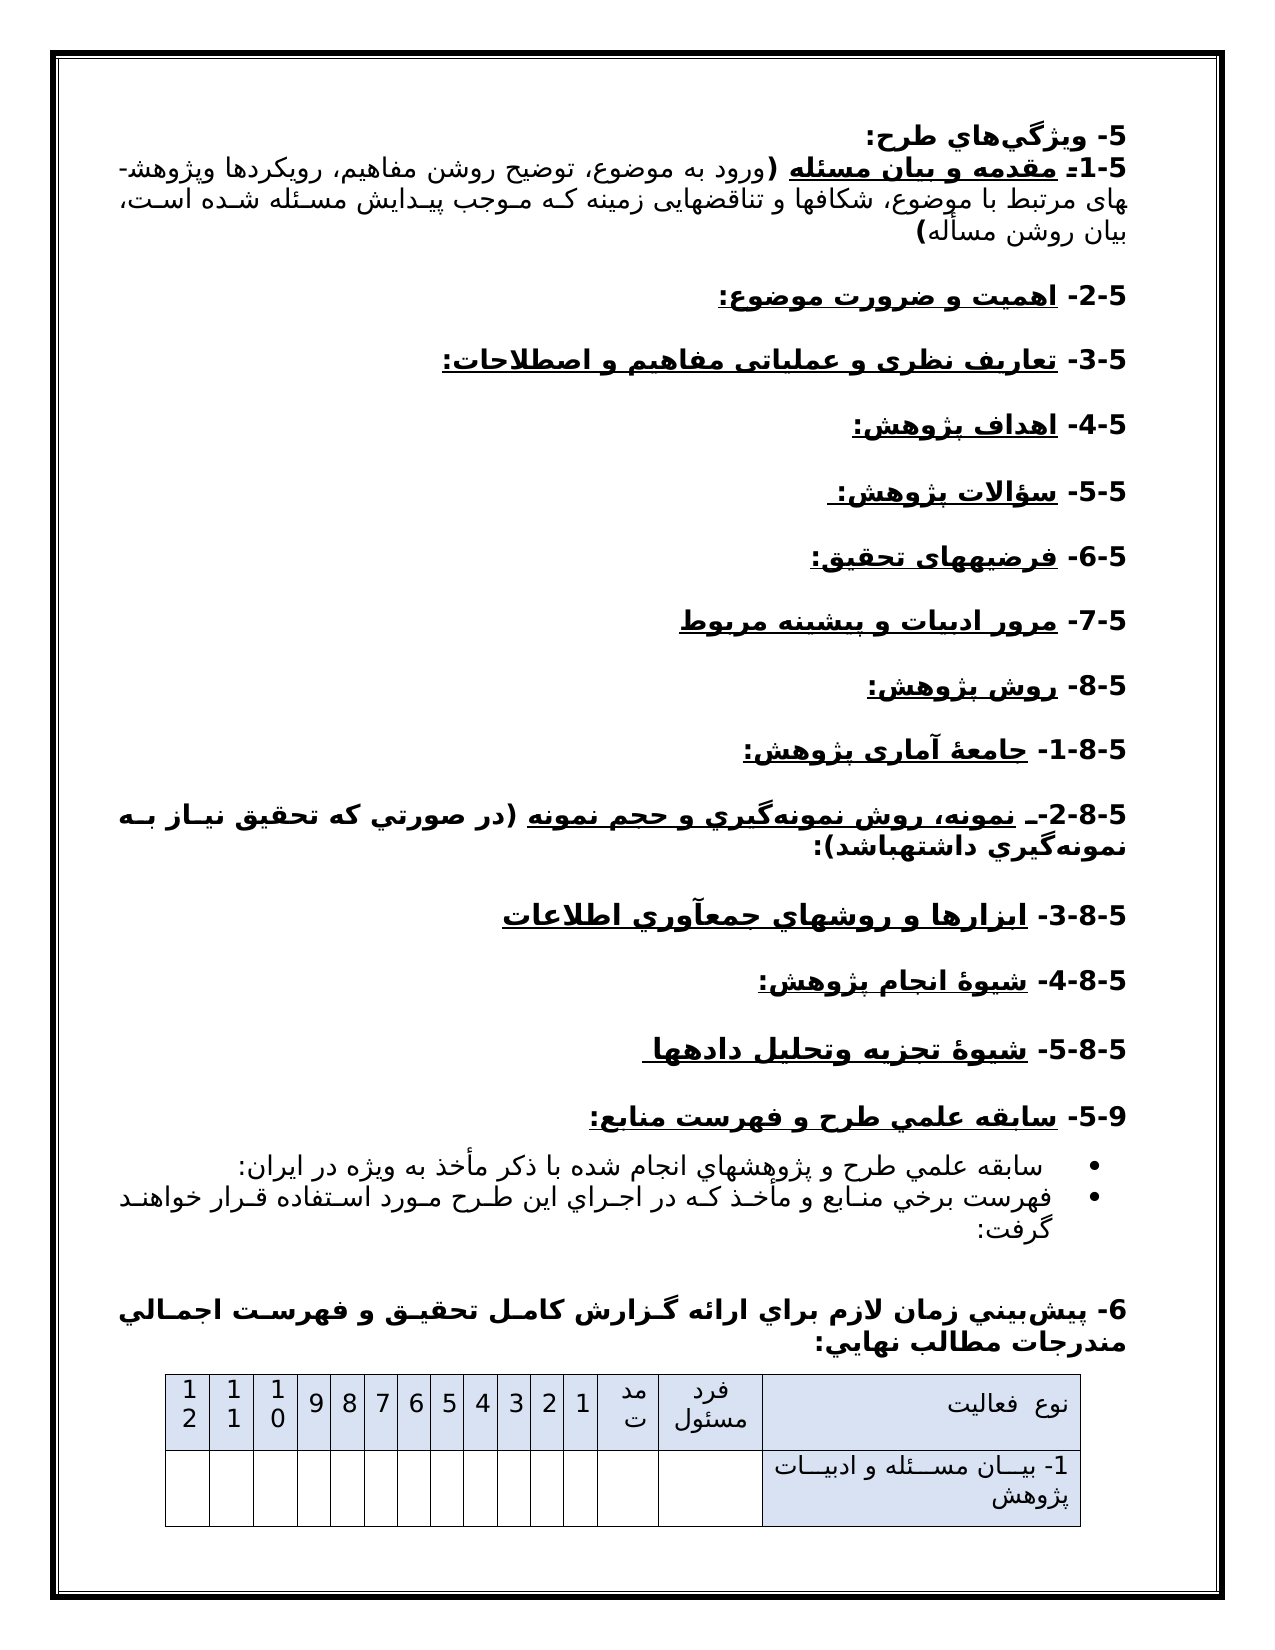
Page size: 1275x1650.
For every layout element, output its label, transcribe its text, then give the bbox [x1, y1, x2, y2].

table_cell [298, 1451, 330, 1526]
table_cell [659, 1451, 762, 1526]
text 5-8-5- شیوۀ تجزيه وتحليل دادهها [103, 1032, 1127, 1066]
table_cell 1- بیان مسئله و ادبیات پژوهش [763, 1451, 1080, 1526]
text 8-5- روش پژوهش: [118, 670, 1127, 702]
table_header 4 [464, 1375, 497, 1450]
table_header 8 [331, 1375, 364, 1450]
table_cell [531, 1451, 563, 1526]
text 7-5- مرور ادبیات و پیشینه مربوط [118, 605, 1127, 637]
text 5- ويژگي‌هاي طرح: [118, 121, 1127, 152]
table_cell [254, 1451, 297, 1526]
text 6-5- فرضیههای تحقيق: [118, 541, 1127, 572]
table_cell [331, 1451, 364, 1526]
text 5-5- سؤالات پژوهش: [118, 476, 1127, 508]
text 6- پيش‌بيني زمان لازم براي ارائه گزارش كامل تحقيق و فهرست اجمالي مندرجات مطالب نهايي: [118, 1294, 1127, 1357]
table_cell [498, 1451, 530, 1526]
table_header 10 [254, 1375, 297, 1450]
table_header 6 [398, 1375, 430, 1450]
table_cell [210, 1451, 253, 1526]
text 2-8-5- نمونه، روش نمونه‌گيري و حجم نمونه (در صورتي كه تحقيق نياز به نمونه‌گيري داشتهباشد): [118, 799, 1127, 862]
text 4-5- اهداف پژوهش: [118, 409, 1127, 441]
table_header 7 [365, 1375, 397, 1450]
table_header 12 [166, 1375, 209, 1450]
list فهرست برخي منابع و مأخذ كه در اجراي اين طرح مورد استفاده قرار خواهند گرفت: [118, 1181, 1090, 1244]
text 2-5- اهمیت و ضرورت موضوع: [118, 280, 1127, 311]
table_cell [464, 1451, 497, 1526]
table_header 3 [498, 1375, 530, 1450]
table_header 5 [431, 1375, 463, 1450]
table_cell [166, 1451, 209, 1526]
table_cell [398, 1451, 430, 1526]
table_header 1 [564, 1375, 597, 1450]
text 4-8-5- شیوۀ انجام پژوهش: [118, 965, 1127, 996]
text 5-9- سابقه علمي طرح و فهرست منابع: [118, 1102, 1127, 1133]
text 1-8-5- جامعۀ آماری پژوهش: [118, 734, 1127, 766]
table_header فرد مسئول [659, 1375, 762, 1450]
table_header مدت [598, 1375, 658, 1450]
list سابقه علمي طرح و پژوهشهاي انجام شده با ذكر مأخذ به ويژه در ايران: [118, 1150, 1090, 1181]
table_header 11 [210, 1375, 253, 1450]
table_cell [564, 1451, 597, 1526]
table_cell [598, 1451, 658, 1526]
table_header 2 [531, 1375, 563, 1450]
text 3-8-5- ابزارها و روشهاي جمعآوري اطلاعات [118, 898, 1127, 932]
table_cell [365, 1451, 397, 1526]
text 3-5- تعاریف نظری و عملیاتی مفاهیم و اصطلاحات: [118, 344, 1127, 376]
table_header نوع فعاليت [763, 1375, 1080, 1450]
table_cell [431, 1451, 463, 1526]
table_header 9 [298, 1375, 330, 1450]
text 1-5- مقدمه و بیان مسئله (ورود به موضوع، توضیح روشن مفاهیم، رویکردها وپژوهشهای مرتبط با موضوع، شکافها و تناقضهایی زمینه که موجب پیدایش مسئله شده است، بیان روشن مسأله) [118, 152, 1127, 247]
